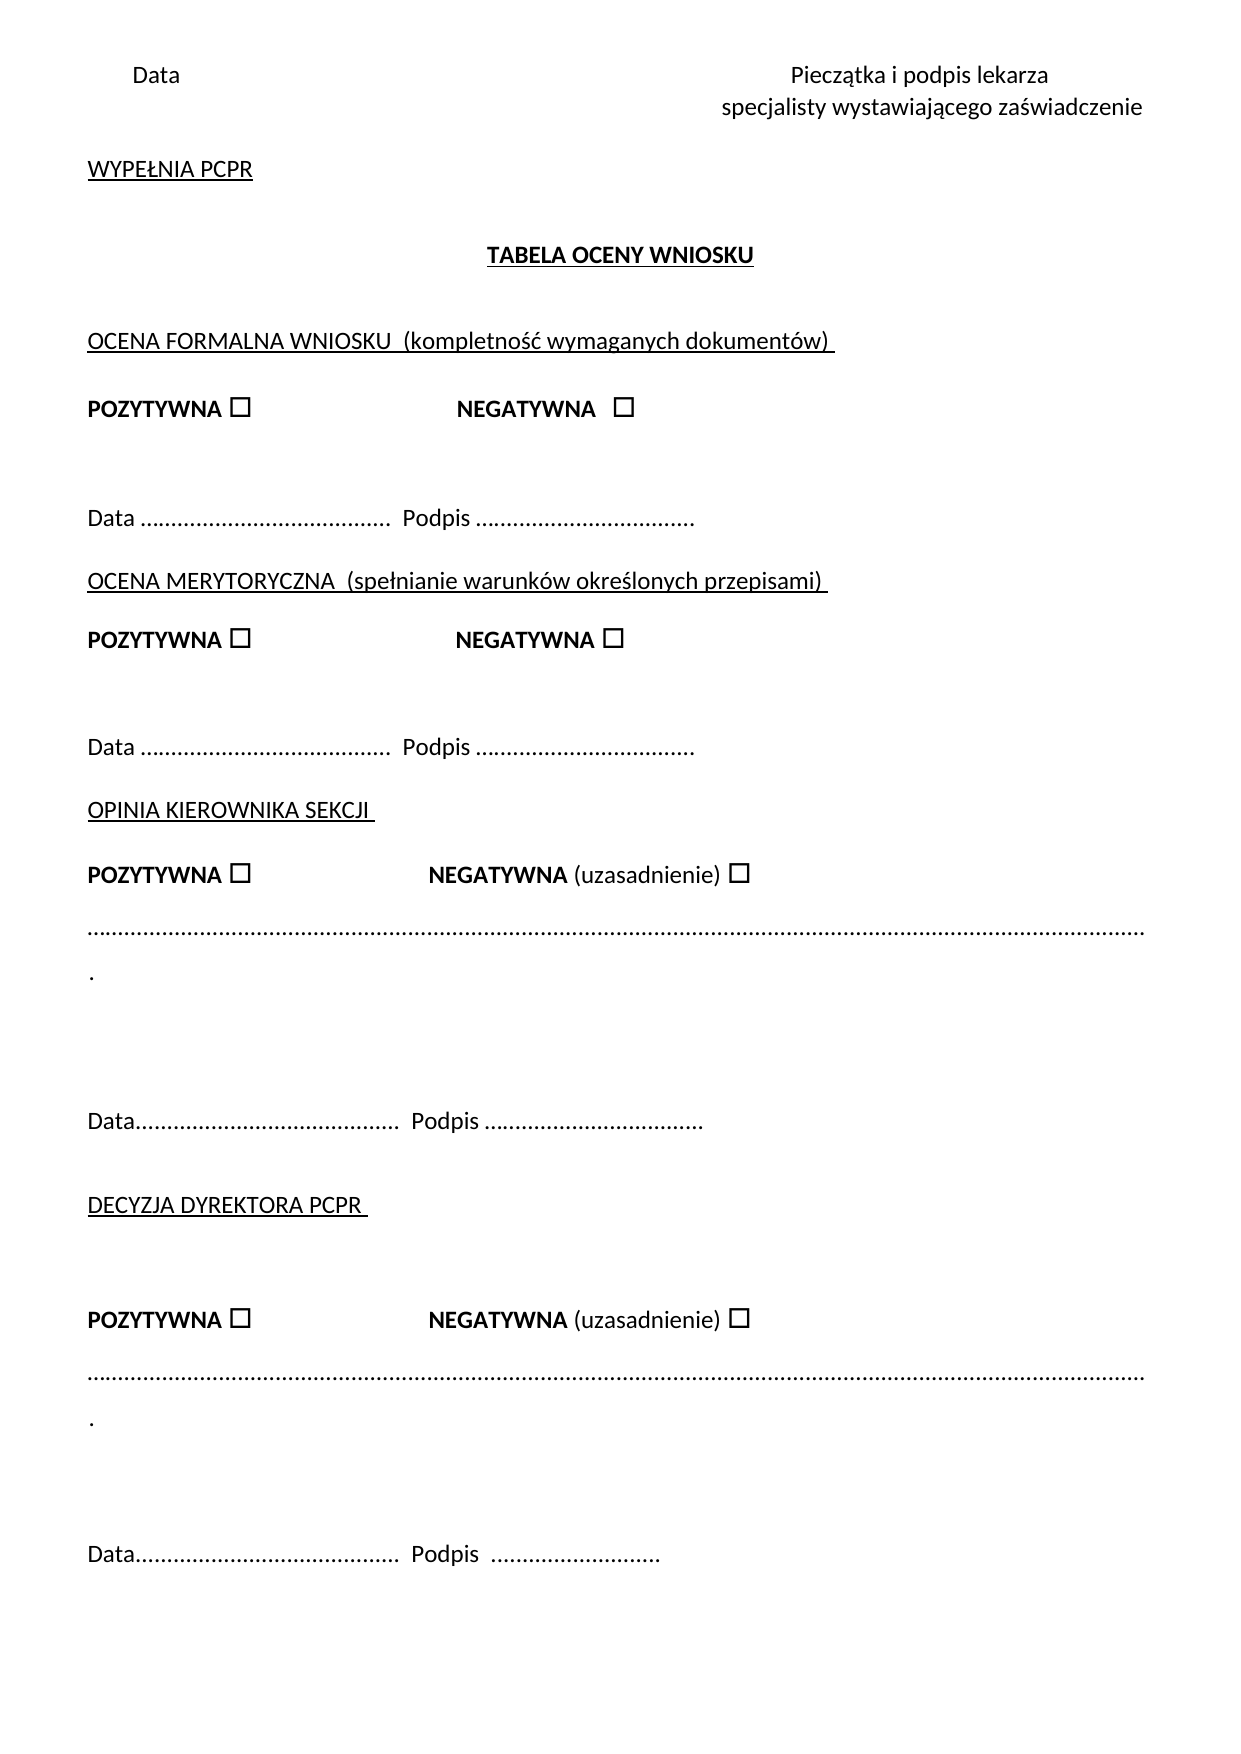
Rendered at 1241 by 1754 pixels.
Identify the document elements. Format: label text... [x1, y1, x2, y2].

text OPINIA KIEROWNIKA SEKCJI [87, 794, 1152, 824]
text OCENA FORMALNA WNIOSKU (kompletność wymaganych dokumentów) [87, 326, 1152, 356]
text Data.......................................... Podpis …................................ [87, 1105, 1152, 1136]
text Data.......................................... Podpis ........................... [87, 1538, 664, 1568]
text POZYTYWNA □ NEGATYWNA □ [87, 608, 1152, 658]
text …...................................................................................................................................................................... [87, 1357, 1152, 1432]
text POZYTYWNA □ NEGATYWNA (uzasadnienie) □ [87, 843, 1152, 894]
text POZYTYWNA □ NEGATYWNA (uzasadnienie) □ [87, 1288, 1152, 1339]
text POZYTYWNA □ NEGATYWNA □ [87, 377, 1152, 428]
text DECYZJA DYREKTORA PCPR [87, 1189, 1152, 1220]
text OCENA MERYTORYCZNA (spełnianie warunków określonych przepisami) [87, 565, 1152, 596]
text Data Pieczątka i podpis lekarza specjalisty wystawiającego zaświadczenie [87, 59, 1152, 122]
text WYPEŁNIA PCPR [87, 153, 1152, 184]
text Data …..................................... Podpis …................................ [87, 502, 1152, 532]
text TABELA OCENY WNIOSKU [89, 240, 1152, 270]
text …...................................................................................................................................................................... [87, 911, 1152, 987]
text Data …..................................... Podpis …................................ [87, 731, 1152, 761]
